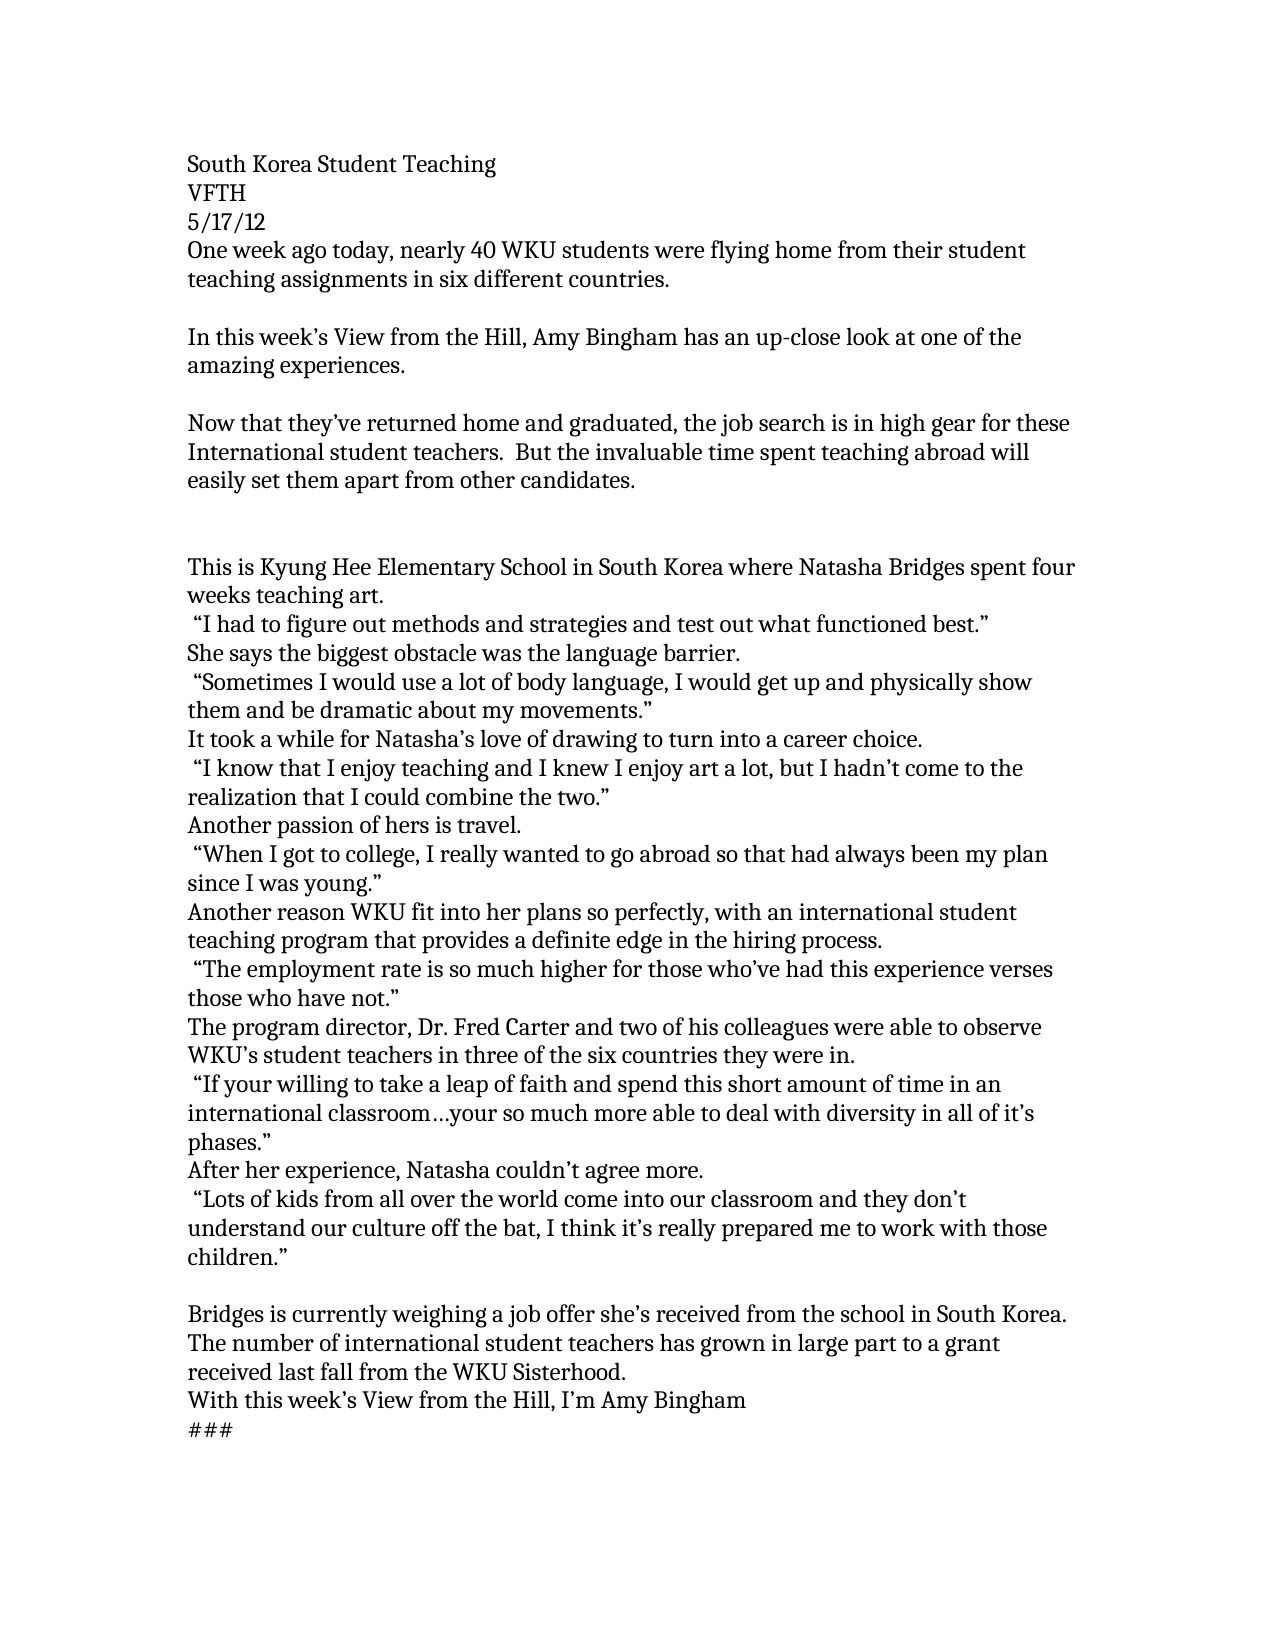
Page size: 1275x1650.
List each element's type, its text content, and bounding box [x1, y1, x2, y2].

text Bridges is currently weighing a job offer she’s received from the school in South Korea. The number of international student teachers has grown in large part to a grant received last fall from the WKU Sisterhood. [187, 1300, 1087, 1386]
text The program director, Dr. Fred Carter and two of his colleagues were able to observe WKU’s student teachers in three of the six countries they were in. [187, 1012, 1087, 1070]
text Now that they’ve returned home and graduated, the job search is in high gear for these International student teachers. But the invaluable time spent teaching abroad will easily set them apart from other candidates. [187, 409, 1087, 495]
text VFTH [187, 179, 1087, 207]
text She says the biggest obstacle was the language barrier. [187, 639, 1087, 667]
text After her experience, Natasha couldn’t agree more. [187, 1156, 1087, 1185]
text This is Kyung Hee Elementary School in South Korea where Natasha Bridges spent four weeks teaching art. [187, 552, 1087, 610]
text “Sometimes I would use a lot of body language, I would get up and physically show them and be dramatic about my movements.” [187, 667, 1087, 725]
text It took a while for Natasha’s love of drawing to turn into a career choice. [187, 725, 1087, 754]
text With this week’s View from the Hill, I’m Amy Bingham [187, 1386, 1087, 1415]
text “When I got to college, I really wanted to go abroad so that had always been my plan since I was young.” [187, 840, 1087, 897]
text South Korea Student Teaching [187, 150, 1087, 179]
text “Lots of kids from all over the world come into our classroom and they don’t understand our culture off the bat, I think it’s really prepared me to work with those children.” [187, 1185, 1087, 1271]
text ### [187, 1415, 1087, 1444]
text In this week’s View from the Hill, Amy Bingham has an up-close look at one of the amazing experiences. [187, 322, 1087, 380]
text “If your willing to take a leap of faith and spend this short amount of time in an international classroom…your so much more able to deal with diversity in all of it’s phases.” [187, 1070, 1087, 1156]
text “I know that I enjoy teaching and I knew I enjoy art a lot, but I hadn’t come to the realization that I could combine the two.” [187, 754, 1087, 811]
text Another passion of hers is travel. [187, 811, 1087, 840]
text “I had to figure out methods and strategies and test out what functioned best.” [187, 610, 1087, 639]
text “The employment rate is so much higher for those who’ve had this experience verses those who have not.” [187, 955, 1087, 1012]
text 5/17/12 [187, 207, 1087, 236]
text One week ago today, nearly 40 WKU students were flying home from their student teaching assignments in six different countries. [187, 236, 1087, 294]
text Another reason WKU fit into her plans so perfectly, with an international student teaching program that provides a definite edge in the hiring process. [187, 897, 1087, 955]
